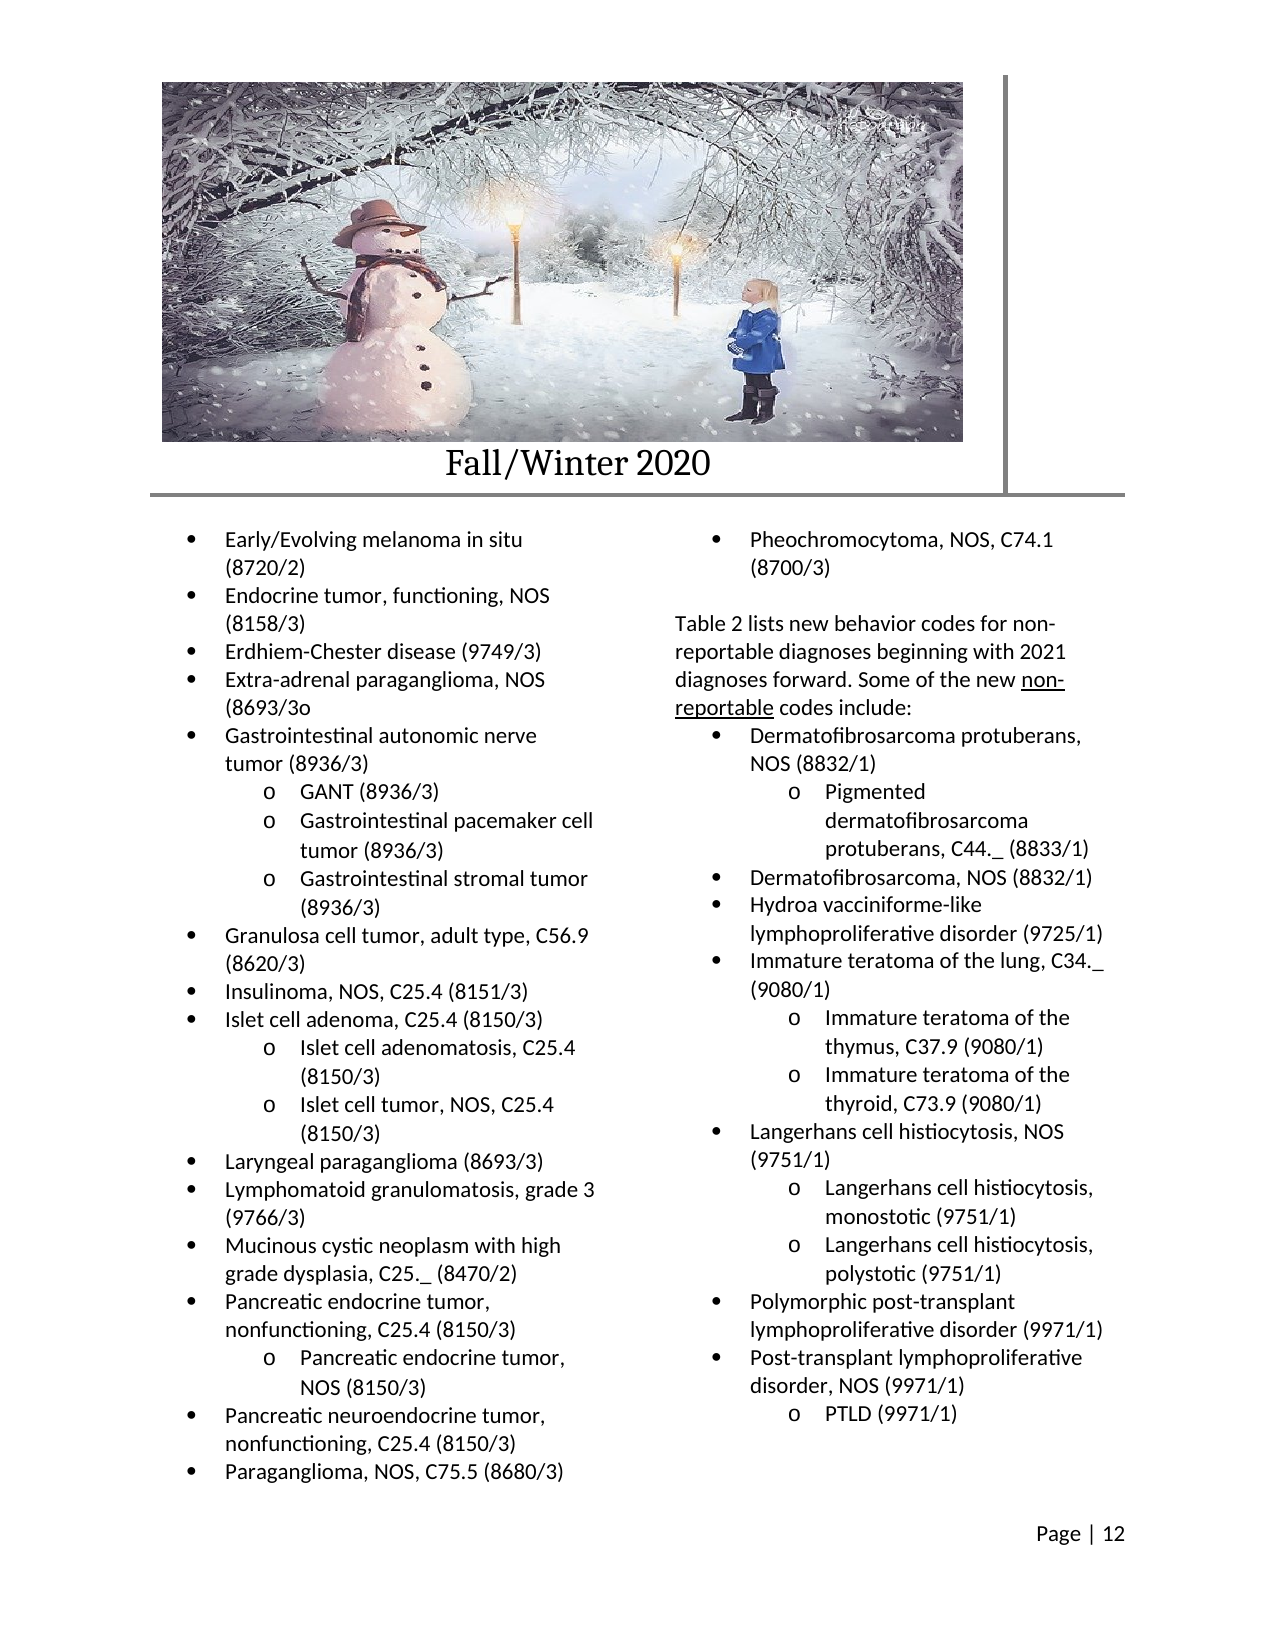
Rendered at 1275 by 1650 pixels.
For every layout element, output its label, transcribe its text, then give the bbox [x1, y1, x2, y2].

list Pancreatic endocrine tumor, nonfunctioning, C25.4 (8150/3) [187, 1287, 599, 1343]
list Hydroa vacciniforme-like lymphoproliferative disorder (9725/1) [712, 891, 1124, 947]
list Mucinous cystic neoplasm with high grade dysplasia, C25._ (8470/2) [187, 1231, 599, 1287]
list Pheochromocytoma, NOS, C74.1 (8700/3) [712, 525, 1124, 581]
list Post-transplant lymphoproliferative disorder, NOS (9971/1) [712, 1343, 1124, 1399]
list PTLD (9971/1) [787, 1399, 1124, 1429]
list Laryngeal paraganglioma (8693/3) [187, 1147, 599, 1175]
list Paraganglioma, NOS, C75.5 (8680/3) [187, 1457, 599, 1485]
list GANT (8936/3) [262, 777, 599, 807]
list Islet cell tumor, NOS, C25.4 (8150/3) [262, 1090, 599, 1147]
list Pancreatic neuroendocrine tumor, nonfunctioning, C25.4 (8150/3) [187, 1401, 599, 1457]
list Erdhiem-Chester disease (9749/3) [187, 637, 599, 665]
list Early/Evolving melanoma in situ (8720/2) [187, 525, 599, 581]
list Lymphomatoid granulomatosis, grade 3 (9766/3) [187, 1175, 599, 1231]
list Langerhans cell histiocytosis, NOS (9751/1) [712, 1117, 1124, 1173]
list Gastrointestinal pacemaker cell tumor (8936/3) [262, 807, 599, 864]
list Langerhans cell histiocytosis, monostotic (9751/1) [787, 1173, 1124, 1230]
list Gastrointestinal autonomic nerve tumor (8936/3) [187, 721, 599, 777]
list Dermatofibrosarcoma protuberans, NOS (8832/1) [712, 721, 1124, 777]
list Gastrointestinal stromal tumor (8936/3) [262, 864, 599, 921]
list Islet cell adenomatosis, C25.4 (8150/3) [262, 1033, 599, 1090]
list Endocrine tumor, functioning, NOS (8158/3) [187, 581, 599, 637]
list Immature teratoma of the thyroid, C73.9 (9080/1) [787, 1060, 1124, 1117]
list Extra-adrenal paraganglioma, NOS (8693/3o [187, 665, 599, 721]
list Immature teratoma of the thymus, C37.9 (9080/1) [787, 1003, 1124, 1060]
text Table 2 lists new behavior codes for non-reportable diagnoses beginning with 2021 diagnoses forward. Some of the new non-reportable codes include: [675, 609, 1124, 721]
list Polymorphic post-transplant lymphoproliferative disorder (9971/1) [712, 1287, 1124, 1343]
list Langerhans cell histiocytosis, polystotic (9751/1) [787, 1230, 1124, 1287]
list Immature teratoma of the lung, C34._ (9080/1) [712, 947, 1124, 1003]
picture [162, 82, 963, 442]
list Pancreatic endocrine tumor, NOS (8150/3) [262, 1343, 599, 1401]
list Granulosa cell tumor, adult type, C56.9 (8620/3) [187, 921, 599, 977]
list Dermatofibrosarcoma, NOS (8832/1) [712, 863, 1124, 891]
list Islet cell adenoma, C25.4 (8150/3) [187, 1005, 599, 1033]
list Insulinoma, NOS, C25.4 (8151/3) [187, 977, 599, 1005]
list Pigmented dermatofibrosarcoma protuberans, C44._ (8833/1) [787, 777, 1124, 863]
